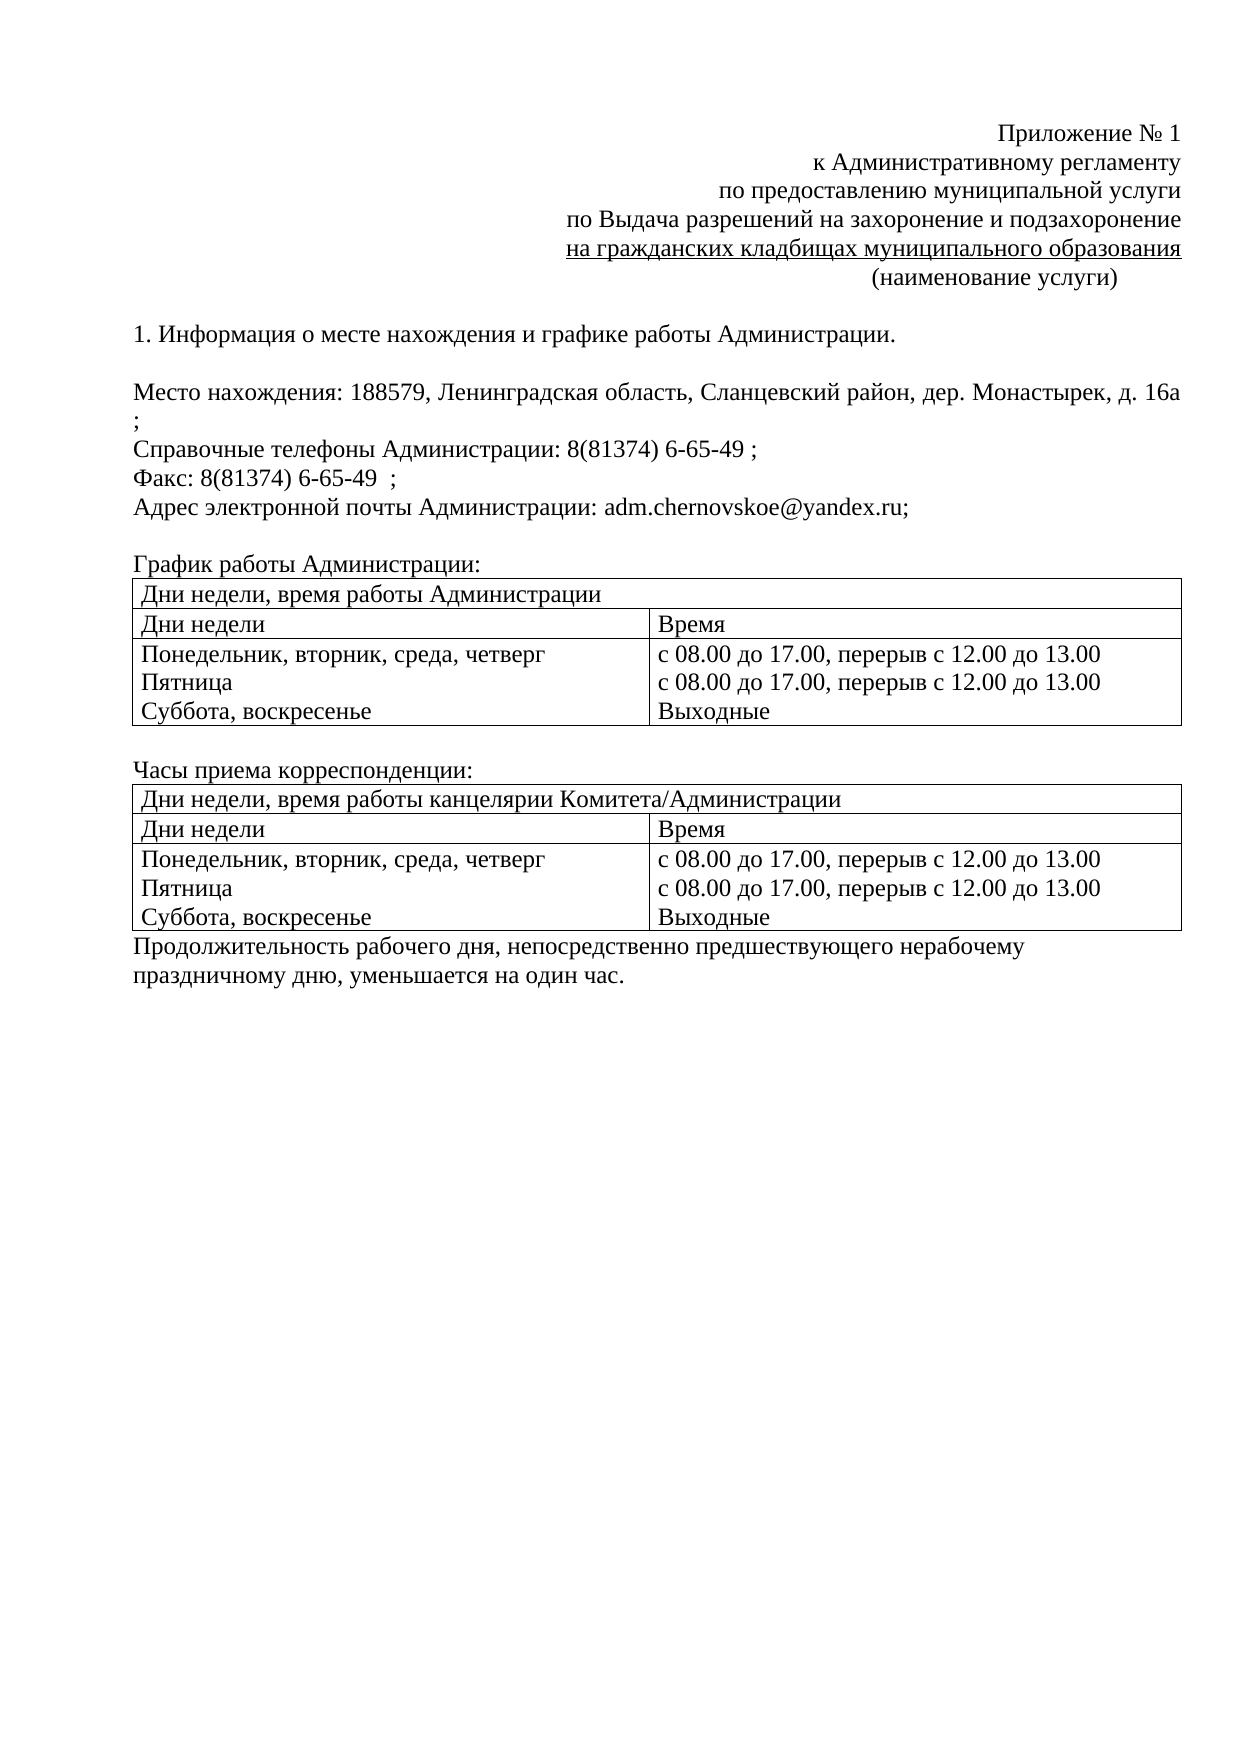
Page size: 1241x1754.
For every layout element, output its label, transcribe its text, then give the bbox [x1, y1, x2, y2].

text к Административному регламенту [133, 147, 1181, 176]
table_cell с 08.00 до 17.00, перерыв с 12.00 до 13.00 [650, 639, 1181, 667]
text на гражданских кладбищах муниципального образования [133, 233, 1181, 262]
table_cell Дни недели [133, 609, 649, 638]
table_cell Понедельник, вторник, среда, четверг [133, 639, 649, 667]
table_cell Пятница Суббота, воскресенье [133, 668, 649, 725]
text Часы приема корреспонденции: [133, 755, 1181, 783]
table_cell Дни недели [133, 814, 649, 843]
text Факс: 8(81374) 6-65-49 ; [133, 463, 1181, 492]
text по Выдача разрешений на захоронение и подзахоронение [133, 204, 1181, 233]
table_header Дни недели, время работы канцелярии Комитета/Администрации [133, 785, 1181, 813]
text Место нахождения: 188579, Ленинградская область, Сланцевский район, дер. Монастырек, д. 16а ; [133, 377, 1181, 434]
table_cell с 08.00 до 17.00, перерыв с 12.00 до 13.00 Выходные [650, 873, 1181, 930]
text по предоставлению муниципальной услуги [133, 176, 1181, 204]
table_cell Пятница Суббота, воскресенье [133, 873, 649, 930]
text График работы Администрации: [133, 549, 1181, 578]
table_cell Время [650, 814, 1181, 843]
text Приложение № 1 [133, 118, 1181, 147]
text Продолжительность рабочего дня, непосредственно предшествующего нерабочему праздничному дню, уменьшается на один час. [133, 931, 1181, 989]
text Адрес электронной почты Администрации: adm.chernovskoe@yandex.ru; [133, 492, 1181, 521]
text 1. Информация о месте нахождения и графике работы Администрации. [133, 319, 1181, 348]
text Справочные телефоны Администрации: 8(81374) 6-65-49 ; [133, 434, 1181, 463]
table_header Дни недели, время работы Администрации [133, 579, 1181, 608]
table_cell с 08.00 до 17.00, перерыв с 12.00 до 13.00 Выходные [650, 668, 1181, 725]
text (наименование услуги) [133, 262, 1181, 291]
table_cell Время [650, 609, 1181, 638]
table_cell с 08.00 до 17.00, перерыв с 12.00 до 13.00 [650, 844, 1181, 873]
table_cell Понедельник, вторник, среда, четверг [133, 844, 649, 873]
